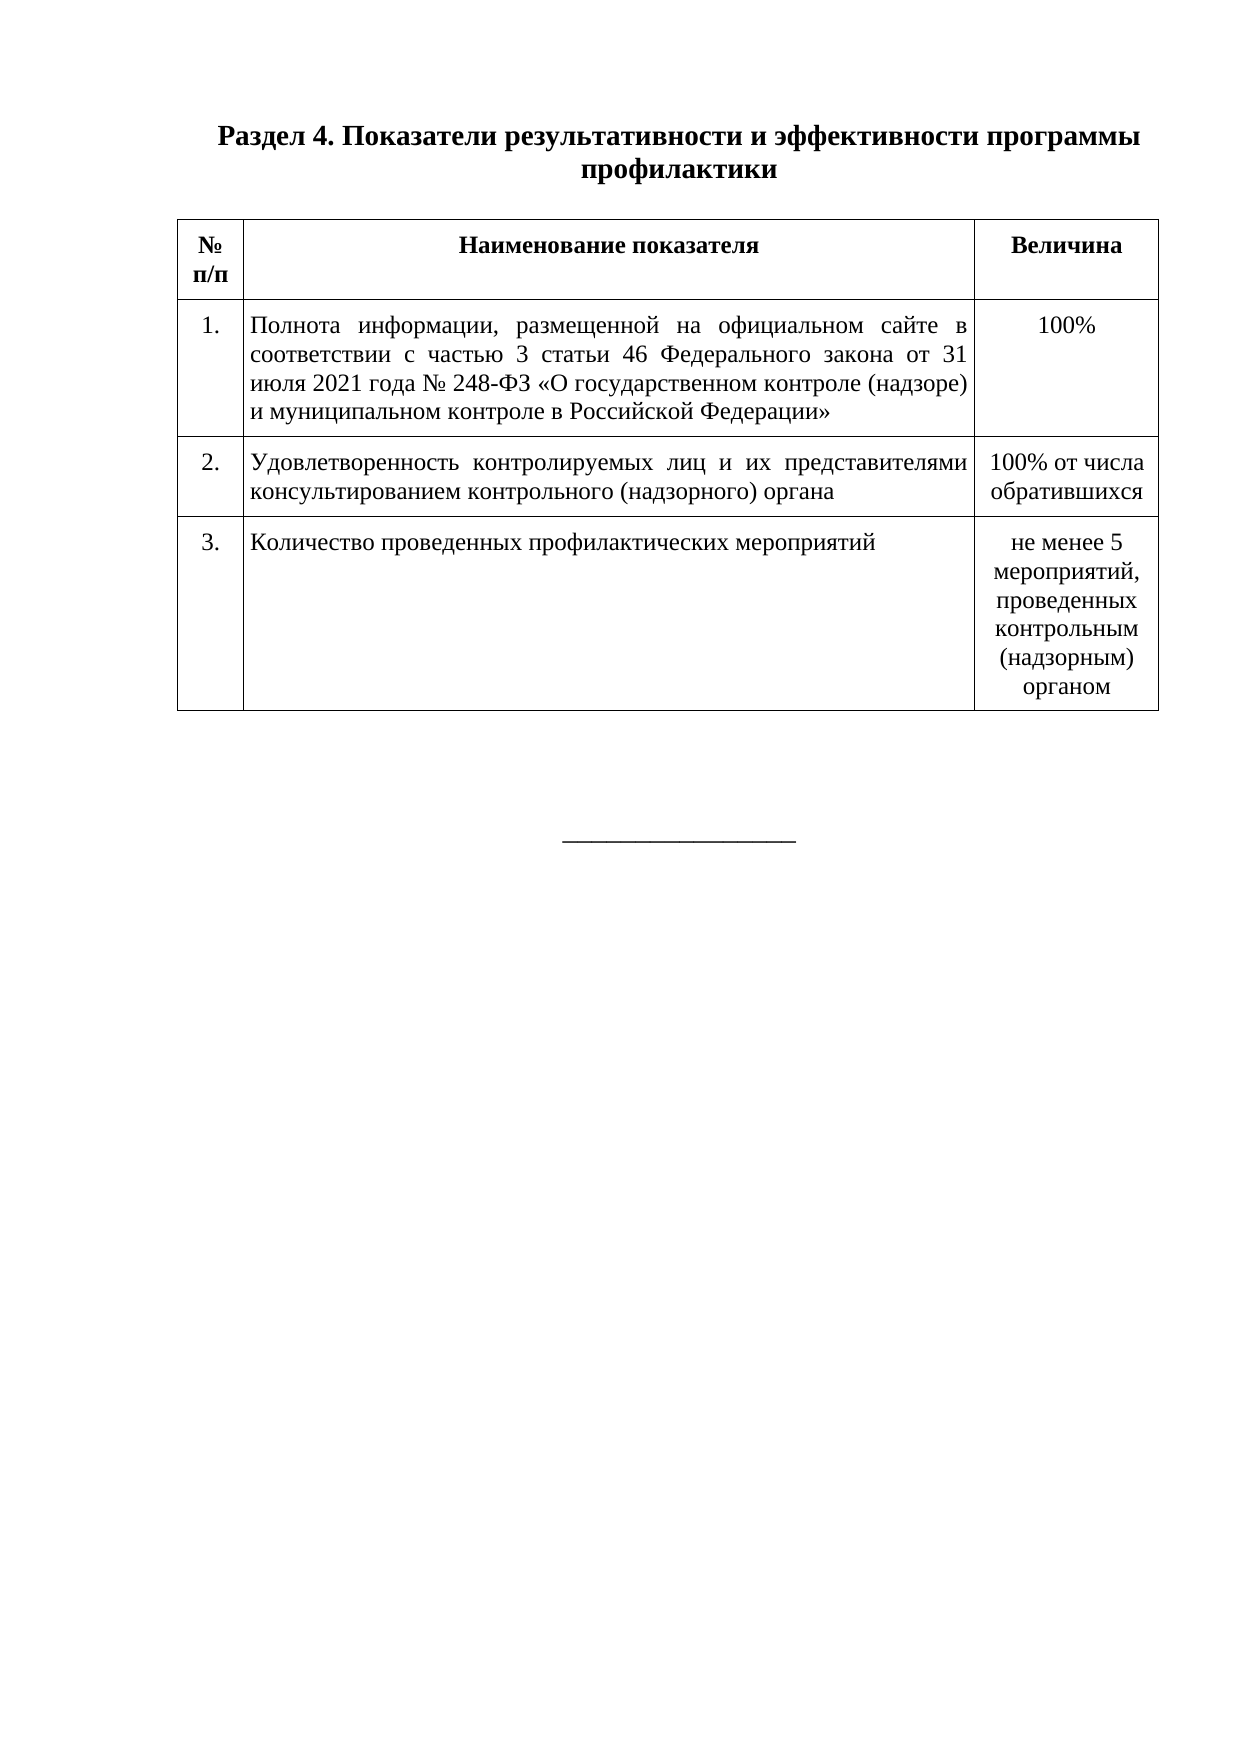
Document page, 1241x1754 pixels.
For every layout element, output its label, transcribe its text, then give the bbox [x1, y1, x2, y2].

table_cell не менее 5 мероприятий, проведенных контрольным (надзорным) органом [975, 517, 1158, 710]
table_cell Количество проведенных профилактических мероприятий [244, 517, 974, 710]
table_cell Полнота информации, размещенной на официальном сайте в соответствии с частью 3 статьи 46 Федерального закона от 31 июля 2021 года № 248-ФЗ «О государственном контроле (надзоре) и муниципальном контроле в Российской Федерации» [244, 300, 974, 436]
table_cell Удовлетворенность контролируемых лиц и их представителями консультированием контрольного (надзорного) органа [244, 437, 974, 516]
table_cell 2. [178, 437, 243, 516]
table_cell 100% [975, 300, 1158, 436]
table_header № п/п [178, 220, 243, 298]
table_header Наименование показателя [244, 220, 974, 298]
table_cell 100% от числа обратившихся [975, 437, 1158, 516]
table_cell 1. [178, 300, 243, 436]
text Раздел 4. Показатели результативности и эффективности программы профилактики [177, 118, 1181, 185]
table_header Величина [975, 220, 1158, 298]
text ________________ [177, 812, 1181, 846]
table_cell 3. [178, 517, 243, 710]
